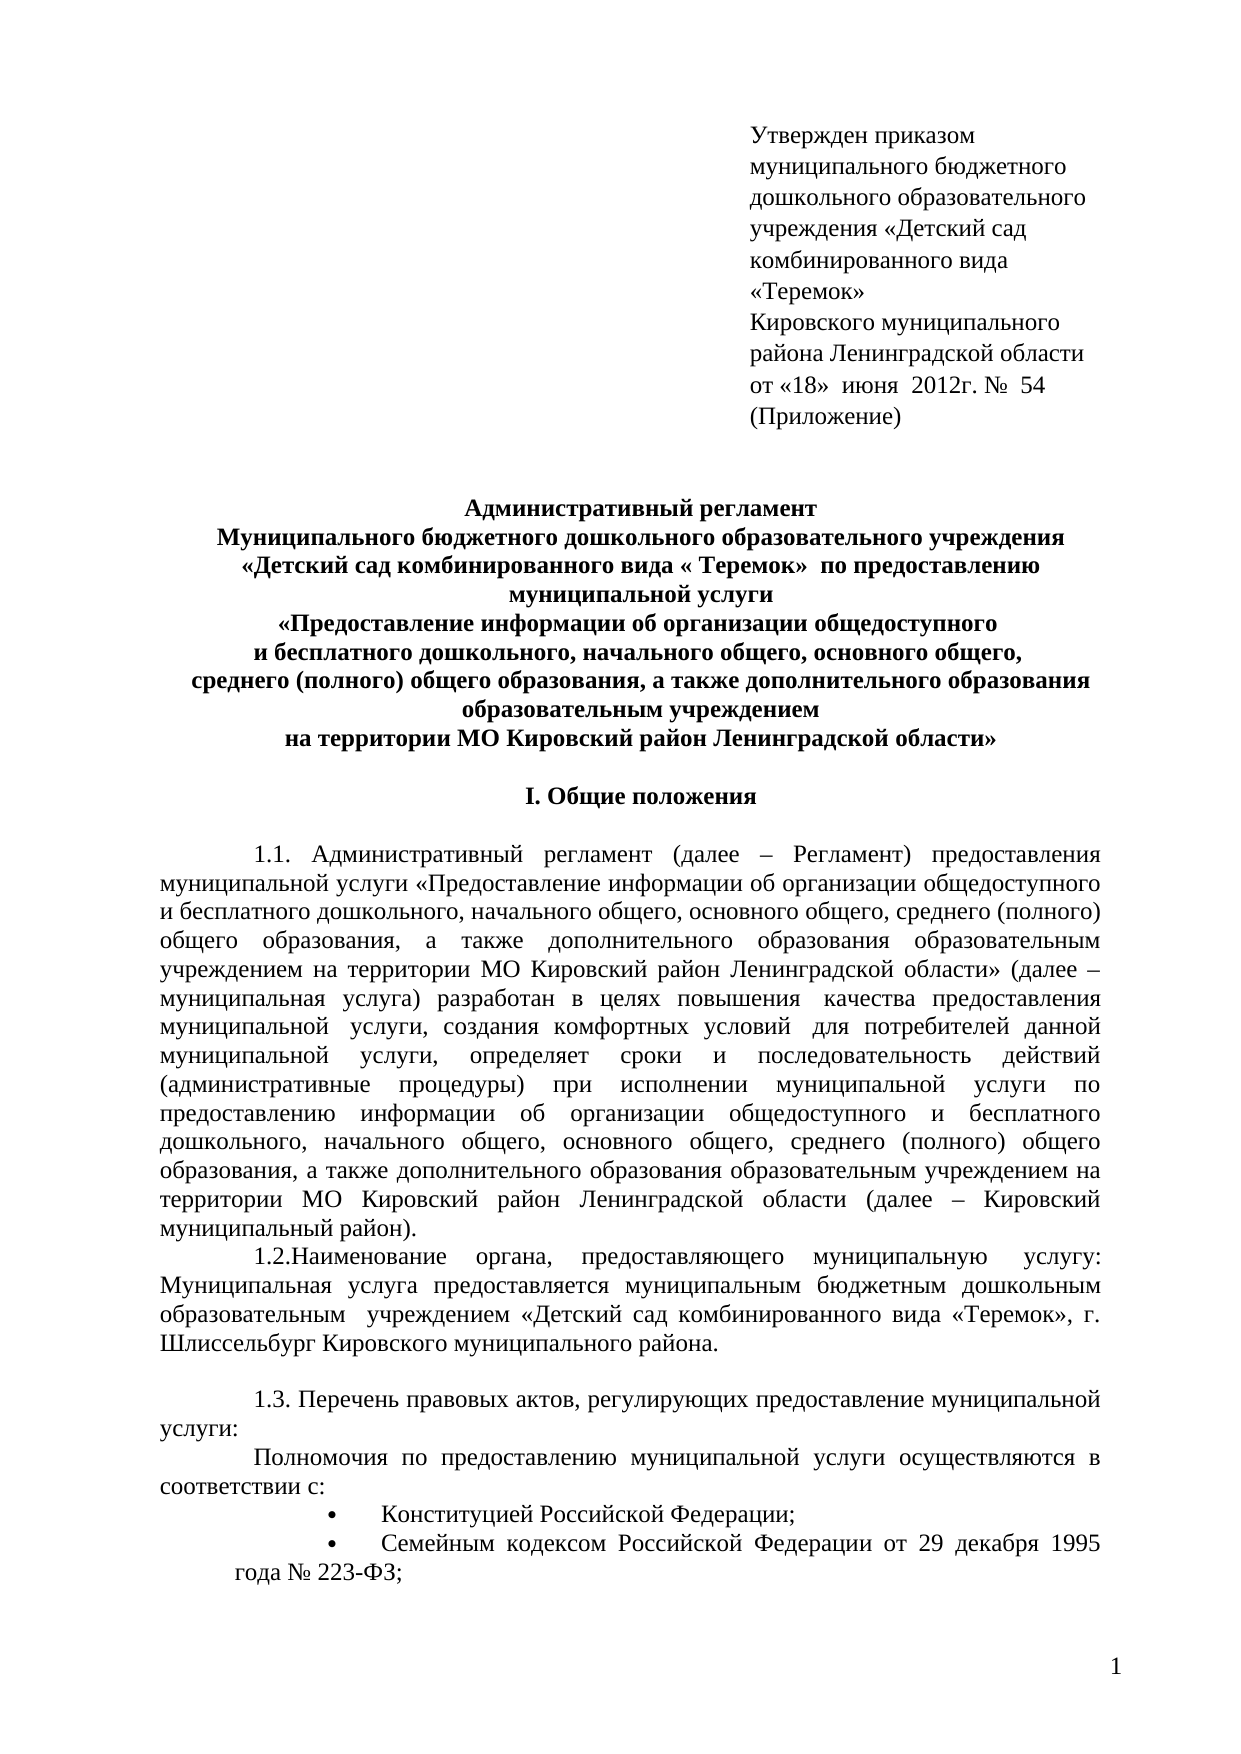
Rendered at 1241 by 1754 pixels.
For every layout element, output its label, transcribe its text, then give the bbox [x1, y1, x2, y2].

text района Ленинградской области [159, 337, 1122, 368]
text Полномочия по предоставлению муниципальной услуги осуществляются в соответствии с: [159, 1442, 1101, 1499]
text 1.3. Перечень правовых актов, регулирующих предоставление муниципальной услуги: [159, 1384, 1101, 1442]
text Административный регламент [159, 493, 1122, 522]
text Кировского муниципального [159, 306, 1122, 337]
text муниципального бюджетного [159, 149, 1122, 181]
text дошкольного образовательного [159, 181, 1122, 212]
text «Теремок» [159, 274, 1122, 306]
text от «18» июня 2012г. № 54 [159, 368, 1122, 399]
list Конституцией Российской Федерации; [234, 1499, 1101, 1528]
text Утвержден приказом [159, 118, 1122, 149]
text 1.2.Наименование органа, предоставляющего муниципальную услугу: Муниципальная услуга предоставляется муниципальным бюджетным дошкольным образовательным учреждением «Детский сад комбинированного вида «Теремок», г. Шлиссельбург Кировского муниципального района. [159, 1241, 1101, 1356]
list Семейным кодексом Российской Федерации от 29 декабря 1995 года № 223-ФЗ; [234, 1528, 1101, 1586]
text учреждения «Детский сад [159, 212, 1122, 243]
text I. Общие положения [159, 781, 1122, 810]
text Муниципального бюджетного дошкольного образовательного учреждения «Детский сад комбинированного вида « Теремок» по предоставлению муниципальной услуги «Предоставление информации об организации общедоступного и бесплатного дошкольного, начального общего, основного общего, среднего (полного) общего образования, а также дополнительного образования образовательным учреждением на территории МО Кировский район Ленинградской области» [159, 522, 1122, 752]
text 1.1. Административный регламент (далее – Регламент) предоставления муниципальной услуги «Предоставление информации об организации общедоступного и бесплатного дошкольного, начального общего, основного общего, среднего (полного) общего образования, а также дополнительного образования образовательным учреждением на территории МО Кировский район Ленинградской области» (далее – муниципальная услуга) разработан в целях повышения качества предоставления муниципальной услуги, создания комфортных условий для потребителей данной муниципальной услуги, определяет сроки и последовательность действий (административные процедуры) при исполнении муниципальной услуги по предоставлению информации об организации общедоступного и бесплатного дошкольного, начального общего, основного общего, среднего (полного) общего образования, а также дополнительного образования образовательным учреждением на территории МО Кировский район Ленинградской области (далее – Кировский муниципальный район). [159, 839, 1101, 1241]
text комбинированного вида [159, 243, 1122, 274]
text (Приложение) [159, 399, 1122, 431]
